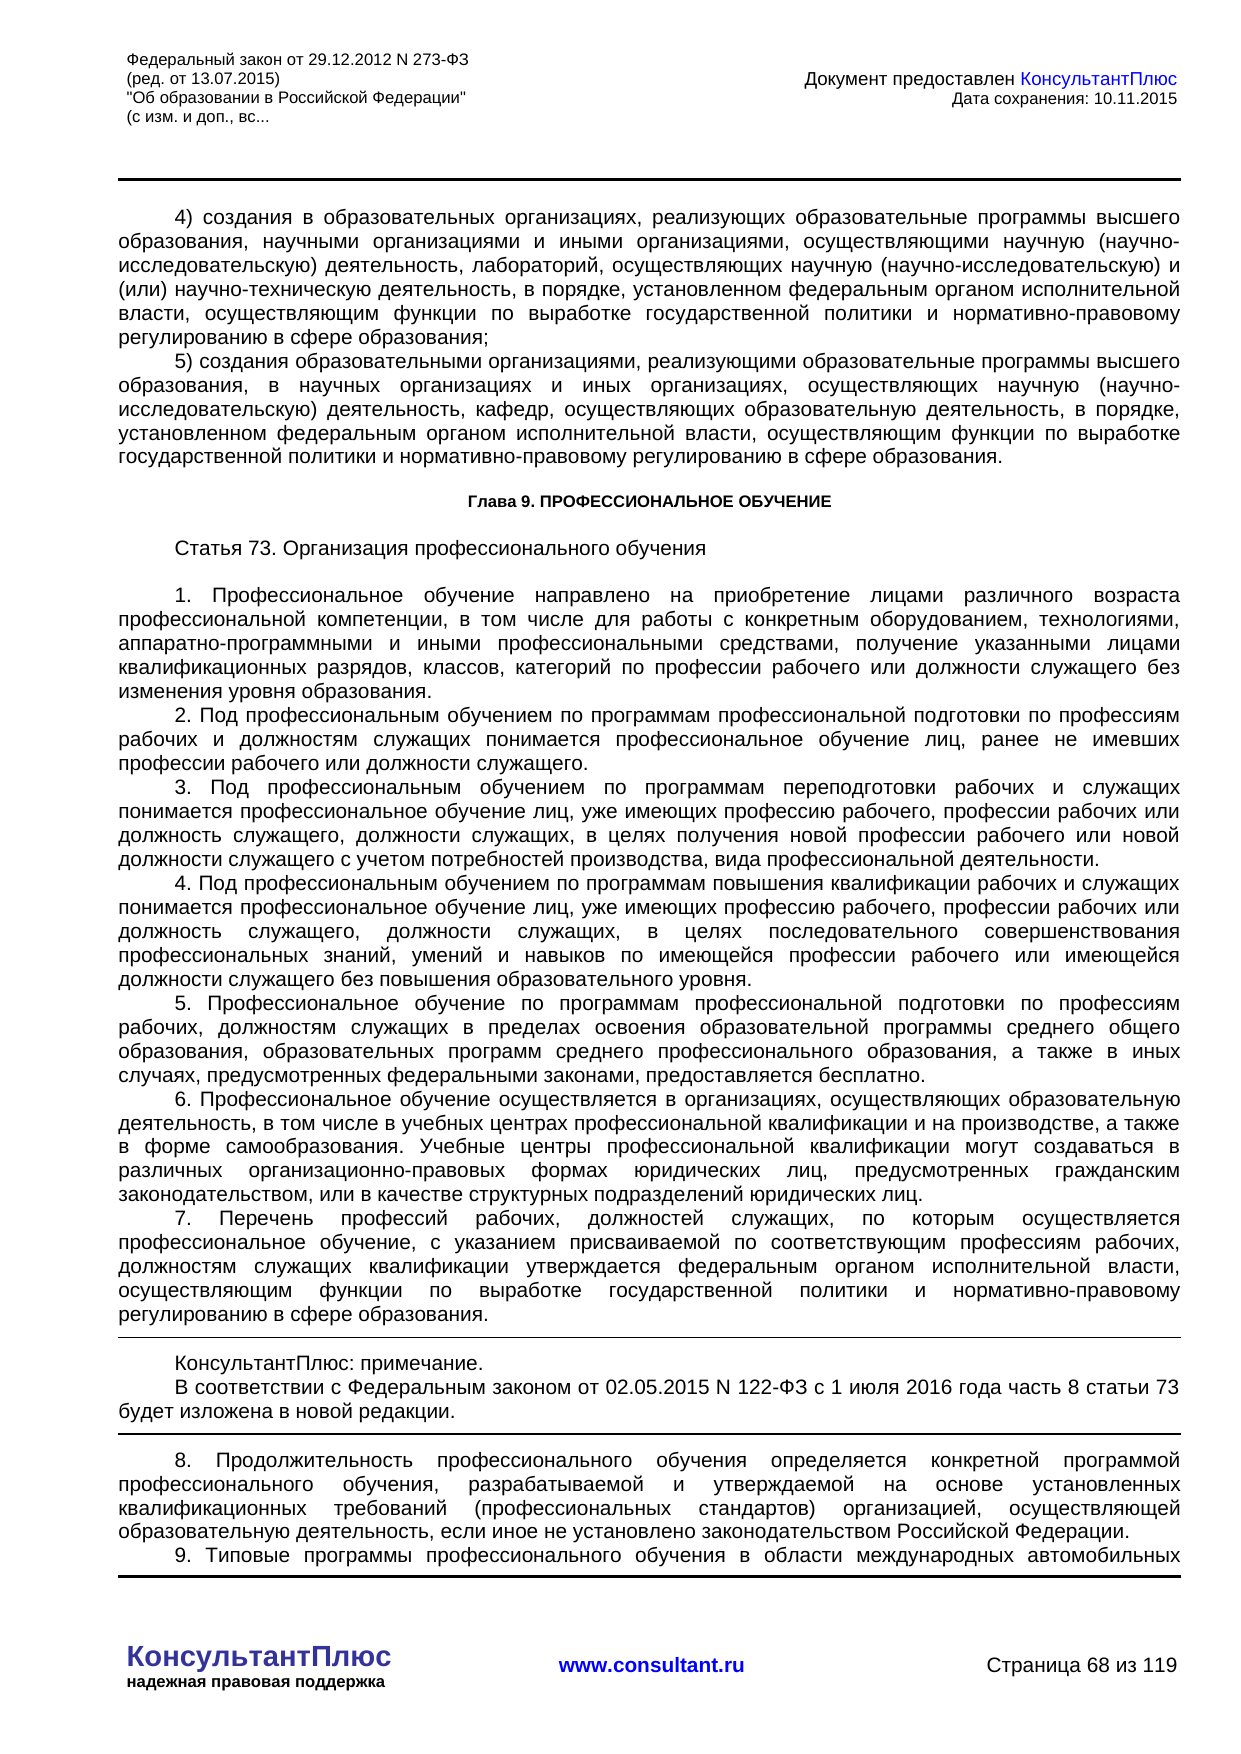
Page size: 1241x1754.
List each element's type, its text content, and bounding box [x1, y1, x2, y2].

text В соответствии с Федеральным законом от 02.05.2015 N 122-ФЗ с 1 июля 2016 года часть 8 статьи 73 будет изложена в новой редакции. [118, 1375, 1181, 1423]
text 2. Под профессиональным обучением по программам профессиональной подготовки по профессиям рабочих и должностям служащих понимается профессиональное обучение лиц, ранее не имевших профессии рабочего или должности служащего. [118, 703, 1181, 775]
title Глава 9. ПРОФЕССИОНАЛЬНОЕ ОБУЧЕНИЕ [118, 492, 1181, 511]
text 5) создания образовательными организациями, реализующими образовательные программы высшего образования, в научных организациях и иных организациях, осуществляющих научную (научно-исследовательскую) деятельность, кафедр, осуществляющих образовательную деятельность, в порядке, установленном федеральным органом исполнительной власти, осуществляющим функции по выработке государственной политики и нормативно-правовому регулированию в сфере образования. [118, 348, 1181, 468]
text 5. Профессиональное обучение по программам профессиональной подготовки по профессиям рабочих, должностям служащих в пределах освоения образовательной программы среднего общего образования, образовательных программ среднего профессионального образования, а также в иных случаях, предусмотренных федеральными законами, предоставляется бесплатно. [118, 991, 1181, 1086]
text 6. Профессиональное обучение осуществляется в организациях, осуществляющих образовательную деятельность, в том числе в учебных центрах профессиональной квалификации и на производстве, а также в форме самообразования. Учебные центры профессиональной квалификации могут создаваться в различных организационно-правовых формах юридических лиц, предусмотренных гражданским законодательством, или в качестве структурных подразделений юридических лиц. [118, 1086, 1181, 1206]
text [118, 1543, 1181, 1567]
text КонсультантПлюс: примечание. [118, 1351, 1181, 1375]
text 7. Перечень профессий рабочих, должностей служащих, по которым осуществляется профессиональное обучение, с указанием присваиваемой по соответствующим профессиям рабочих, должностям служащих квалификации утверждается федеральным органом исполнительной власти, осуществляющим функции по выработке государственной политики и нормативно-правовому регулированию в сфере образования. [118, 1206, 1181, 1326]
text 4. Под профессиональным обучением по программам повышения квалификации рабочих и служащих понимается профессиональное обучение лиц, уже имеющих профессию рабочего, профессии рабочих или должность служащего, должности служащих, в целях последовательного совершенствования профессиональных знаний, умений и навыков по имеющейся профессии рабочего или имеющейся должности служащего без повышения образовательного уровня. [118, 871, 1181, 991]
text 8. Продолжительность профессионального обучения определяется конкретной программой профессионального обучения, разрабатываемой и утверждаемой на основе установленных квалификационных требований (профессиональных стандартов) организацией, осуществляющей образовательную деятельность, если иное не установлено законодательством Российской Федерации. [118, 1447, 1181, 1543]
text Статья 73. Организация профессионального обучения [118, 535, 1181, 559]
text 4) создания в образовательных организациях, реализующих образовательные программы высшего образования, научными организациями и иными организациями, осуществляющими научную (научно-исследовательскую) деятельность, лабораторий, осуществляющих научную (научно-исследовательскую) и (или) научно-техническую деятельность, в порядке, установленном федеральным органом исполнительной власти, осуществляющим функции по выработке государственной политики и нормативно-правовому регулированию в сфере образования; [118, 205, 1181, 348]
text 1. Профессиональное обучение направлено на приобретение лицами различного возраста профессиональной компетенции, в том числе для работы с конкретным оборудованием, технологиями, аппаратно-программными и иными профессиональными средствами, получение указанными лицами квалификационных разрядов, классов, категорий по профессии рабочего или должности служащего без изменения уровня образования. [118, 583, 1181, 703]
text 3. Под профессиональным обучением по программам переподготовки рабочих и служащих понимается профессиональное обучение лиц, уже имеющих профессию рабочего, профессии рабочих или должность служащего, должности служащих, в целях получения новой профессии рабочего или новой должности служащего с учетом потребностей производства, вида профессиональной деятельности. [118, 775, 1181, 871]
